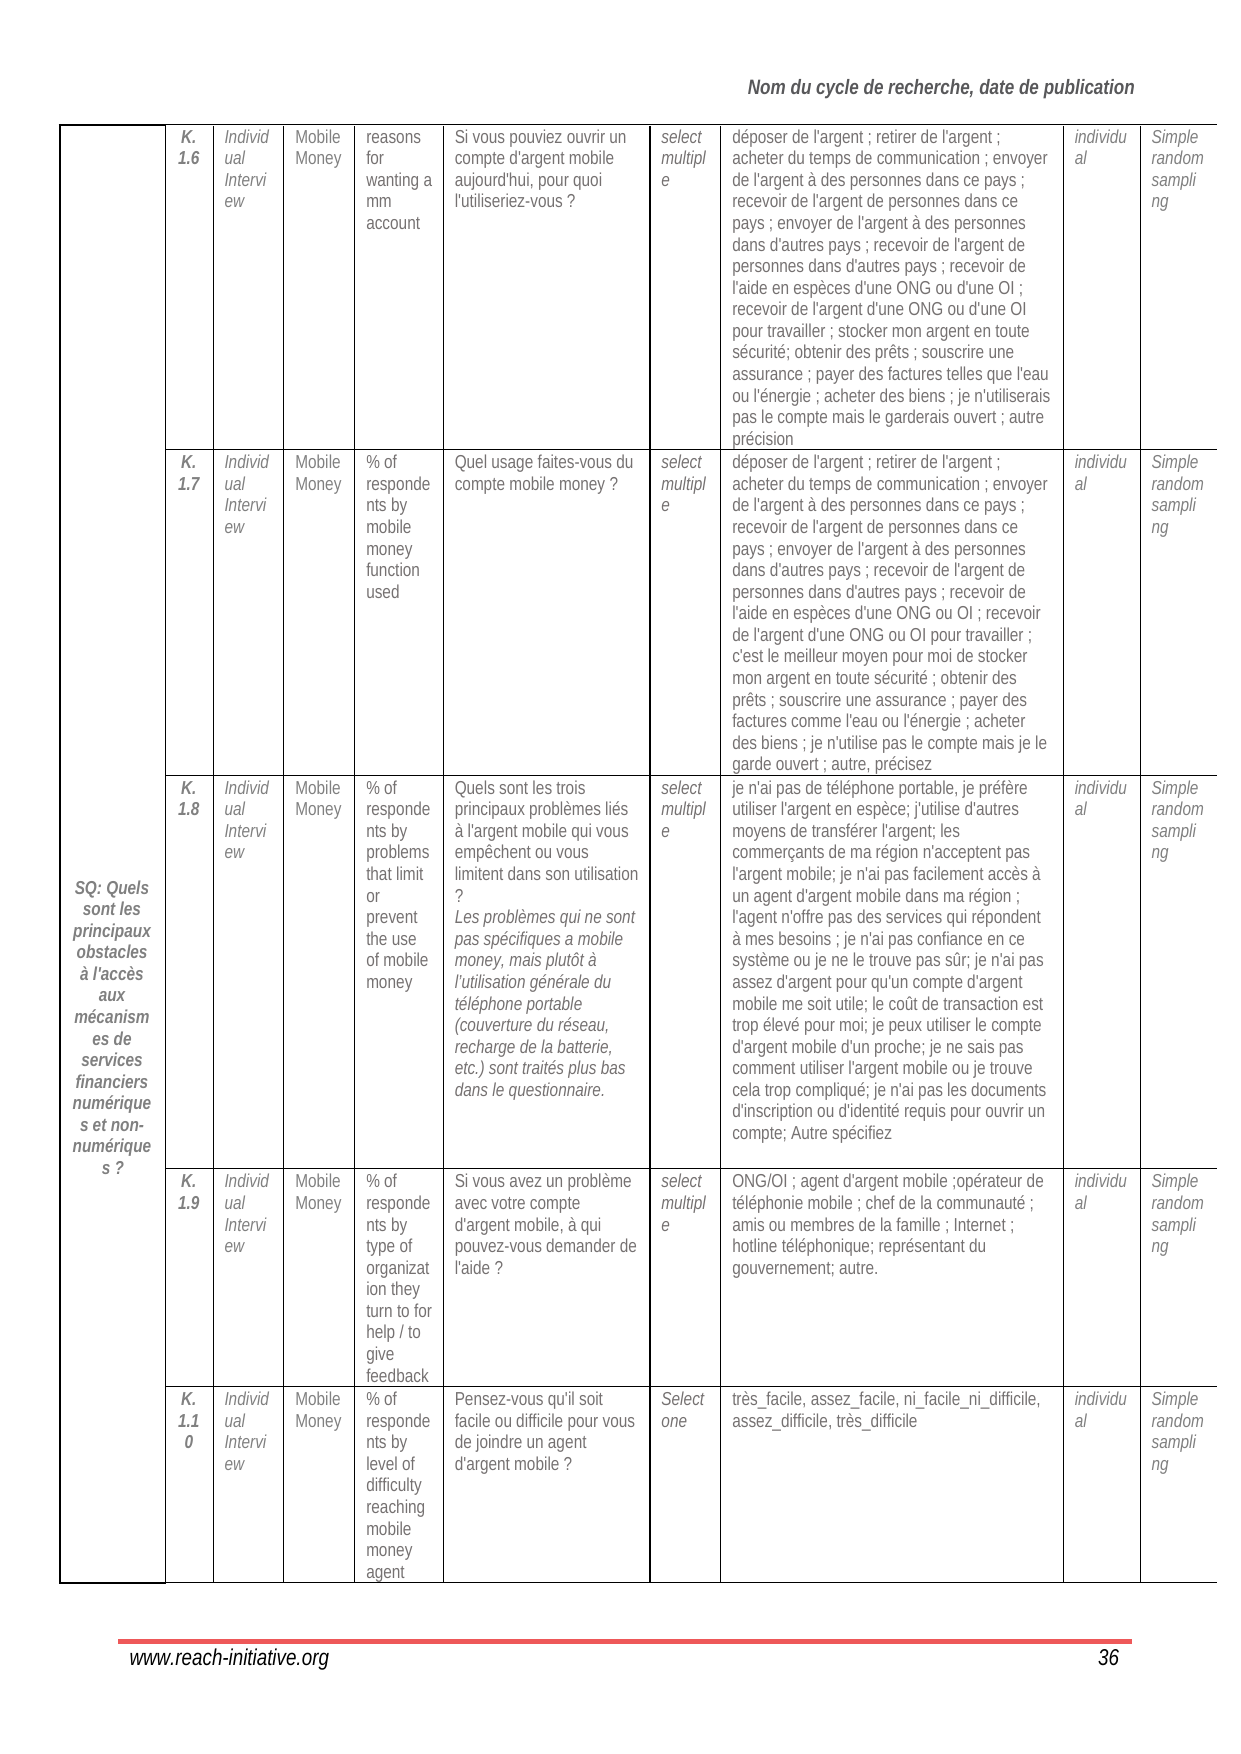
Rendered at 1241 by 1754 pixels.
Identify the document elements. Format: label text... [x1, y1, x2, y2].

table_cell Pensez-vous qu'il soit facile ou difficile pour vous de joindre un agent d'argent mobile ? [444, 1387, 649, 1582]
table_cell Select one [651, 1387, 720, 1582]
table_cell % of respondents by type of organization they turn to for help / to give feedback [355, 1169, 443, 1386]
table_cell Simple random sampling [1141, 1169, 1217, 1386]
table_cell Quels sont les trois principaux problèmes liés à l'argent mobile qui vous empêchent ou vous limitent dans son utilisation ? Les problèmes qui ne sont pas spécifiques a mobile money, mais plutôt à l’utilisation générale du téléphone portable (couverture du réseau, recharge de la batterie, etc.) sont traités plus bas dans le questionnaire. [444, 776, 649, 1168]
table_cell Si vous pouviez ouvrir un compte d'argent mobile aujourd'hui, pour quoi l'utiliseriez-vous ? [444, 125, 650, 449]
table_cell déposer de l'argent ; retirer de l'argent ; acheter du temps de communication ; envoyer de l'argent à des personnes dans ce pays ; recevoir de l'argent de personnes dans ce pays ; envoyer de l'argent à des personnes dans d'autres pays ; recevoir de l'argent de personnes dans d'autres pays ; recevoir de l'aide en espèces d'une ONG ou OI ; recevoir de l'argent d'une ONG ou OI pour travailler ; c'est le meilleur moyen pour moi de stocker mon argent en toute sécurité ; obtenir des prêts ; souscrire une assurance ; payer des factures comme l'eau ou l'énergie ; acheter des biens ; je n'utilise pas le compte mais je le garde ouvert ; autre, précisez [721, 450, 1063, 775]
table_cell reasons for wanting a mm account [355, 125, 443, 449]
table_cell select multiple [651, 450, 720, 775]
table_cell Individual Interview [214, 450, 283, 775]
table_cell Mobile Money [284, 1387, 354, 1582]
table_cell K.1.8 [166, 776, 213, 1168]
table_cell Mobile Money [284, 125, 354, 449]
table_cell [214, 1387, 283, 1582]
table_cell Individual Interview [214, 776, 283, 1168]
table_cell % of respondents by level of difficulty reaching mobile money agent [355, 1387, 443, 1582]
table_cell Quel usage faites-vous du compte mobile money ? [444, 450, 649, 775]
table_cell Mobile Money [284, 450, 354, 775]
table_cell Simple random sampling [1141, 776, 1217, 1168]
table_cell déposer de l'argent ; retirer de l'argent ; acheter du temps de communication ; envoyer de l'argent à des personnes dans ce pays ; recevoir de l'argent de personnes dans ce pays ; envoyer de l'argent à des personnes dans d'autres pays ; recevoir de l'argent de personnes dans d'autres pays ; recevoir de l'aide en espèces d'une ONG ou d'une OI ; recevoir de l'argent d'une ONG ou d'une OI pour travailler ; stocker mon argent en toute sécurité; obtenir des prêts ; souscrire une assurance ; payer des factures telles que l'eau ou l'énergie ; acheter des biens ; je n'utiliserais pas le compte mais le garderais ouvert ; autre précision [721, 125, 1063, 449]
table_cell Individual Interview [214, 1169, 283, 1386]
table_cell ONG/OI ; agent d'argent mobile ;opérateur de téléphonie mobile ; chef de la communauté ; amis ou membres de la famille ; Internet ; hotline téléphonique; représentant du gouvernement; autre. [721, 1169, 1063, 1386]
table_cell Mobile Money [284, 776, 354, 1168]
table_cell très_facile, assez_facile, ni_facile_ni_difficile, assez_difficile, très_difficile [721, 1387, 1063, 1582]
table_cell Simple random sampling [1141, 450, 1217, 775]
table_cell K.1.9 [166, 1169, 213, 1386]
table_cell K.1.6 [166, 125, 213, 449]
table_cell % of respondents by mobile money function used [355, 450, 443, 775]
table_cell Mobile Money [284, 1169, 354, 1386]
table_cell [214, 125, 283, 449]
table_cell Si vous avez un problème avec votre compte d'argent mobile, à qui pouvez-vous demander de l'aide ? [444, 1169, 649, 1386]
table_cell K.1.7 [166, 450, 213, 775]
table_cell select multiple [651, 1169, 720, 1386]
table_cell select multiple [651, 125, 720, 449]
table_cell individual [1064, 1169, 1140, 1386]
table_cell individual [1064, 1387, 1140, 1582]
table_cell select multiple [651, 776, 720, 1168]
table_cell K.1.10 [166, 1387, 213, 1582]
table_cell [1141, 125, 1217, 449]
table_cell individual [1064, 125, 1140, 449]
table_cell individual [1064, 776, 1140, 1168]
table_cell individual [1064, 450, 1140, 775]
table_cell je n'ai pas de téléphone portable, je préfère utiliser l'argent en espèce; j'utilise d'autres moyens de transférer l'argent; les commerçants de ma région n'acceptent pas l'argent mobile; je n'ai pas facilement accès à un agent d'argent mobile dans ma région ; l'agent n'offre pas des services qui répondent à mes besoins ; je n'ai pas confiance en ce système ou je ne le trouve pas sûr; je n'ai pas assez d'argent pour qu'un compte d'argent mobile me soit utile; le coût de transaction est trop élevé pour moi; je peux utiliser le compte d'argent mobile d'un proche; je ne sais pas comment utiliser l'argent mobile ou je trouve cela trop compliqué; je n'ai pas les documents d'inscription ou d'identité requis pour ouvrir un compte; Autre spécifiez [721, 776, 1063, 1168]
table_cell % of respondents by problems that limit or prevent the use of mobile money [355, 776, 443, 1168]
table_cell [1141, 1387, 1217, 1582]
